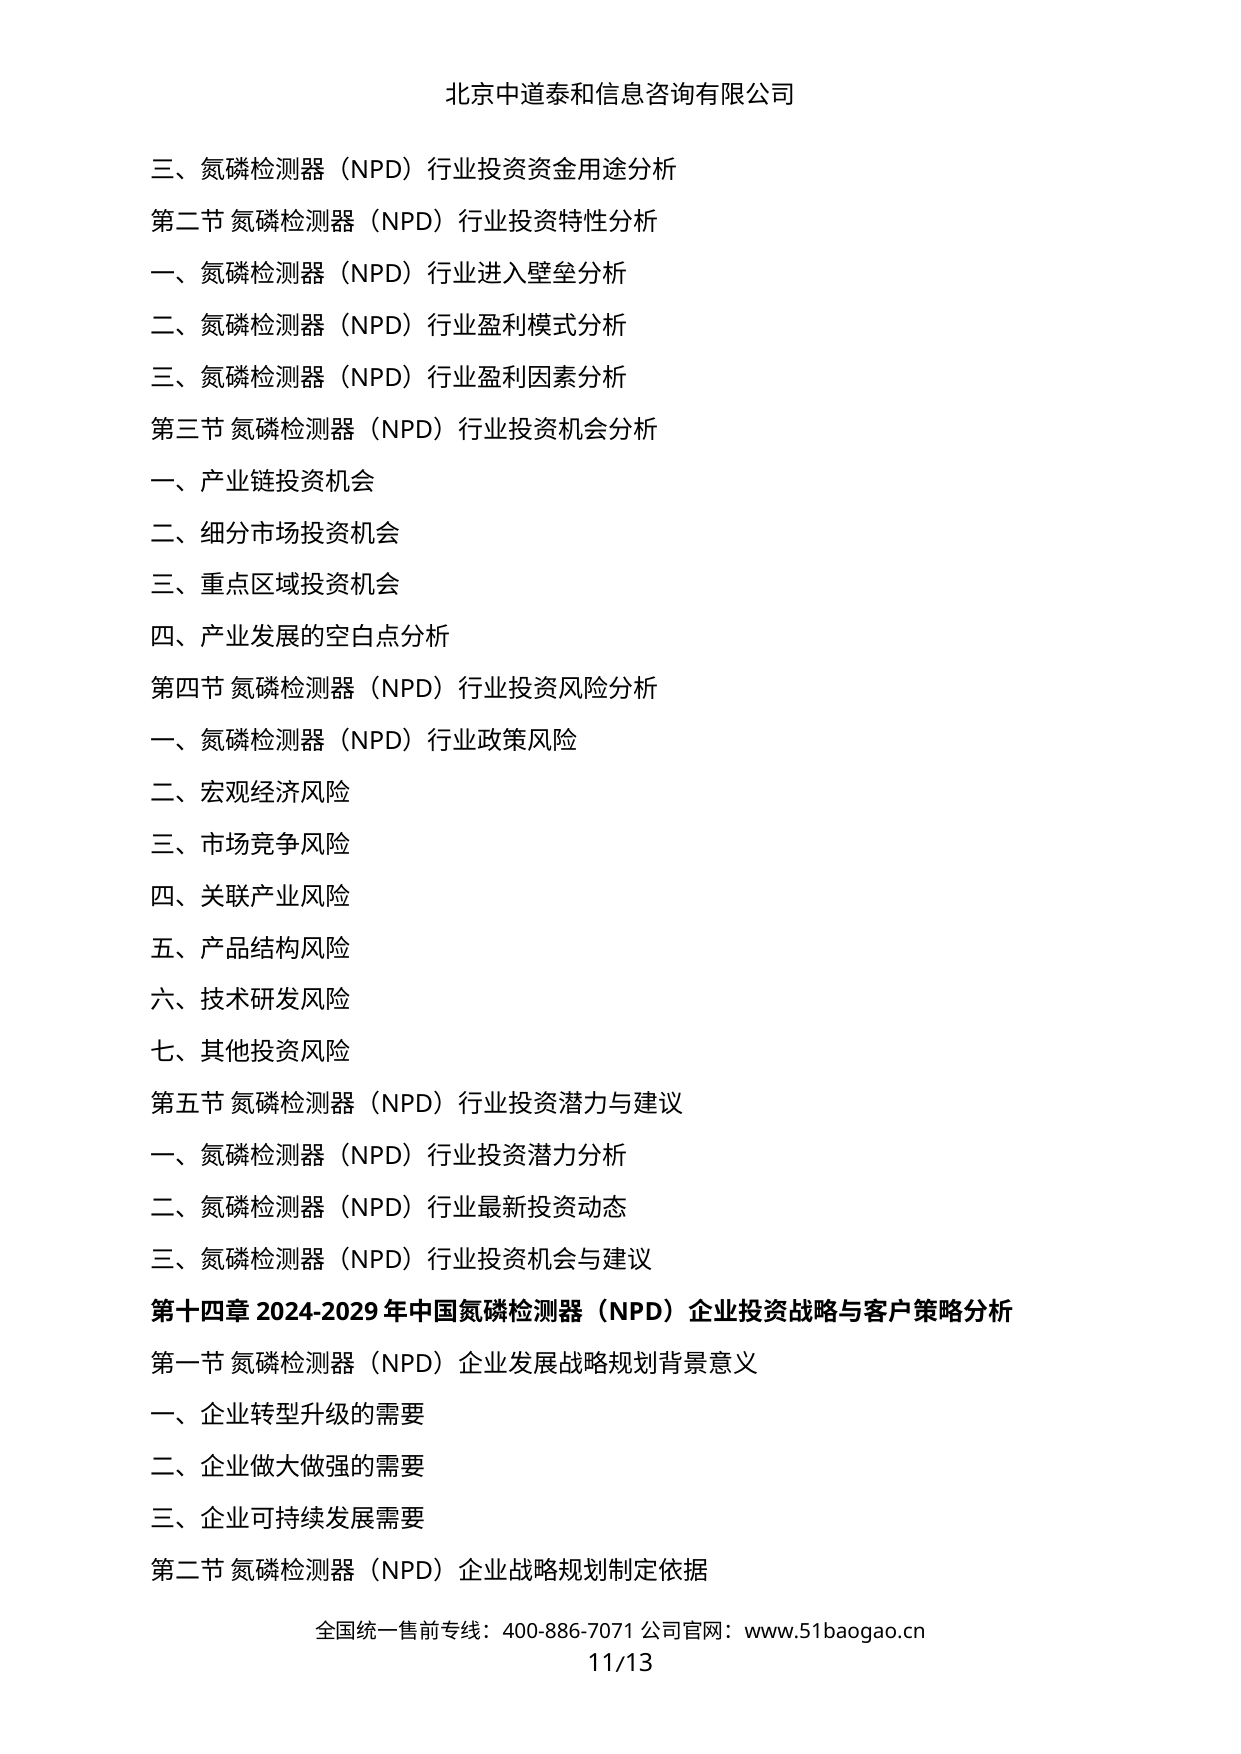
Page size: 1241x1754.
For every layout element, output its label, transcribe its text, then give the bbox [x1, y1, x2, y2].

text 一、产业链投资机会 [150, 461, 1090, 497]
text 第四节 氮磷检测器（NPD）行业投资风险分析 [150, 669, 1090, 705]
text 六、技术研发风险 [150, 980, 1090, 1016]
text 第一节 氮磷检测器（NPD）企业发展战略规划背景意义 [150, 1343, 1090, 1379]
text 第二节 氮磷检测器（NPD）企业战略规划制定依据 [150, 1551, 1090, 1587]
text 三、市场竞争风险 [150, 824, 1090, 861]
text 第五节 氮磷检测器（NPD）行业投资潜力与建议 [150, 1084, 1090, 1120]
text 三、企业可持续发展需要 [150, 1499, 1090, 1535]
text 第十四章 2024-2029年中国氮磷检测器（NPD）企业投资战略与客户策略分析 [150, 1291, 1090, 1327]
text 一、企业转型升级的需要 [150, 1395, 1090, 1431]
text 第三节 氮磷检测器（NPD）行业投资机会分析 [150, 409, 1090, 446]
text 二、企业做大做强的需要 [150, 1447, 1090, 1483]
text 三、重点区域投资机会 [150, 565, 1090, 601]
text 二、细分市场投资机会 [150, 513, 1090, 549]
text 一、氮磷检测器（NPD）行业政策风险 [150, 721, 1090, 757]
text 三、氮磷检测器（NPD）行业投资机会与建议 [150, 1239, 1090, 1276]
text 二、氮磷检测器（NPD）行业盈利模式分析 [150, 306, 1090, 342]
text 第二节 氮磷检测器（NPD）行业投资特性分析 [150, 202, 1090, 238]
text 七、其他投资风险 [150, 1032, 1090, 1068]
text 四、关联产业风险 [150, 876, 1090, 912]
text 五、产品结构风险 [150, 928, 1090, 964]
text 一、氮磷检测器（NPD）行业进入壁垒分析 [150, 254, 1090, 290]
text 一、氮磷检测器（NPD）行业投资潜力分析 [150, 1136, 1090, 1172]
text 二、宏观经济风险 [150, 772, 1090, 809]
text 二、氮磷检测器（NPD）行业最新投资动态 [150, 1187, 1090, 1224]
text 三、氮磷检测器（NPD）行业盈利因素分析 [150, 357, 1090, 394]
text 四、产业发展的空白点分析 [150, 617, 1090, 653]
text 三、氮磷检测器（NPD）行业投资资金用途分析 [150, 150, 1090, 186]
